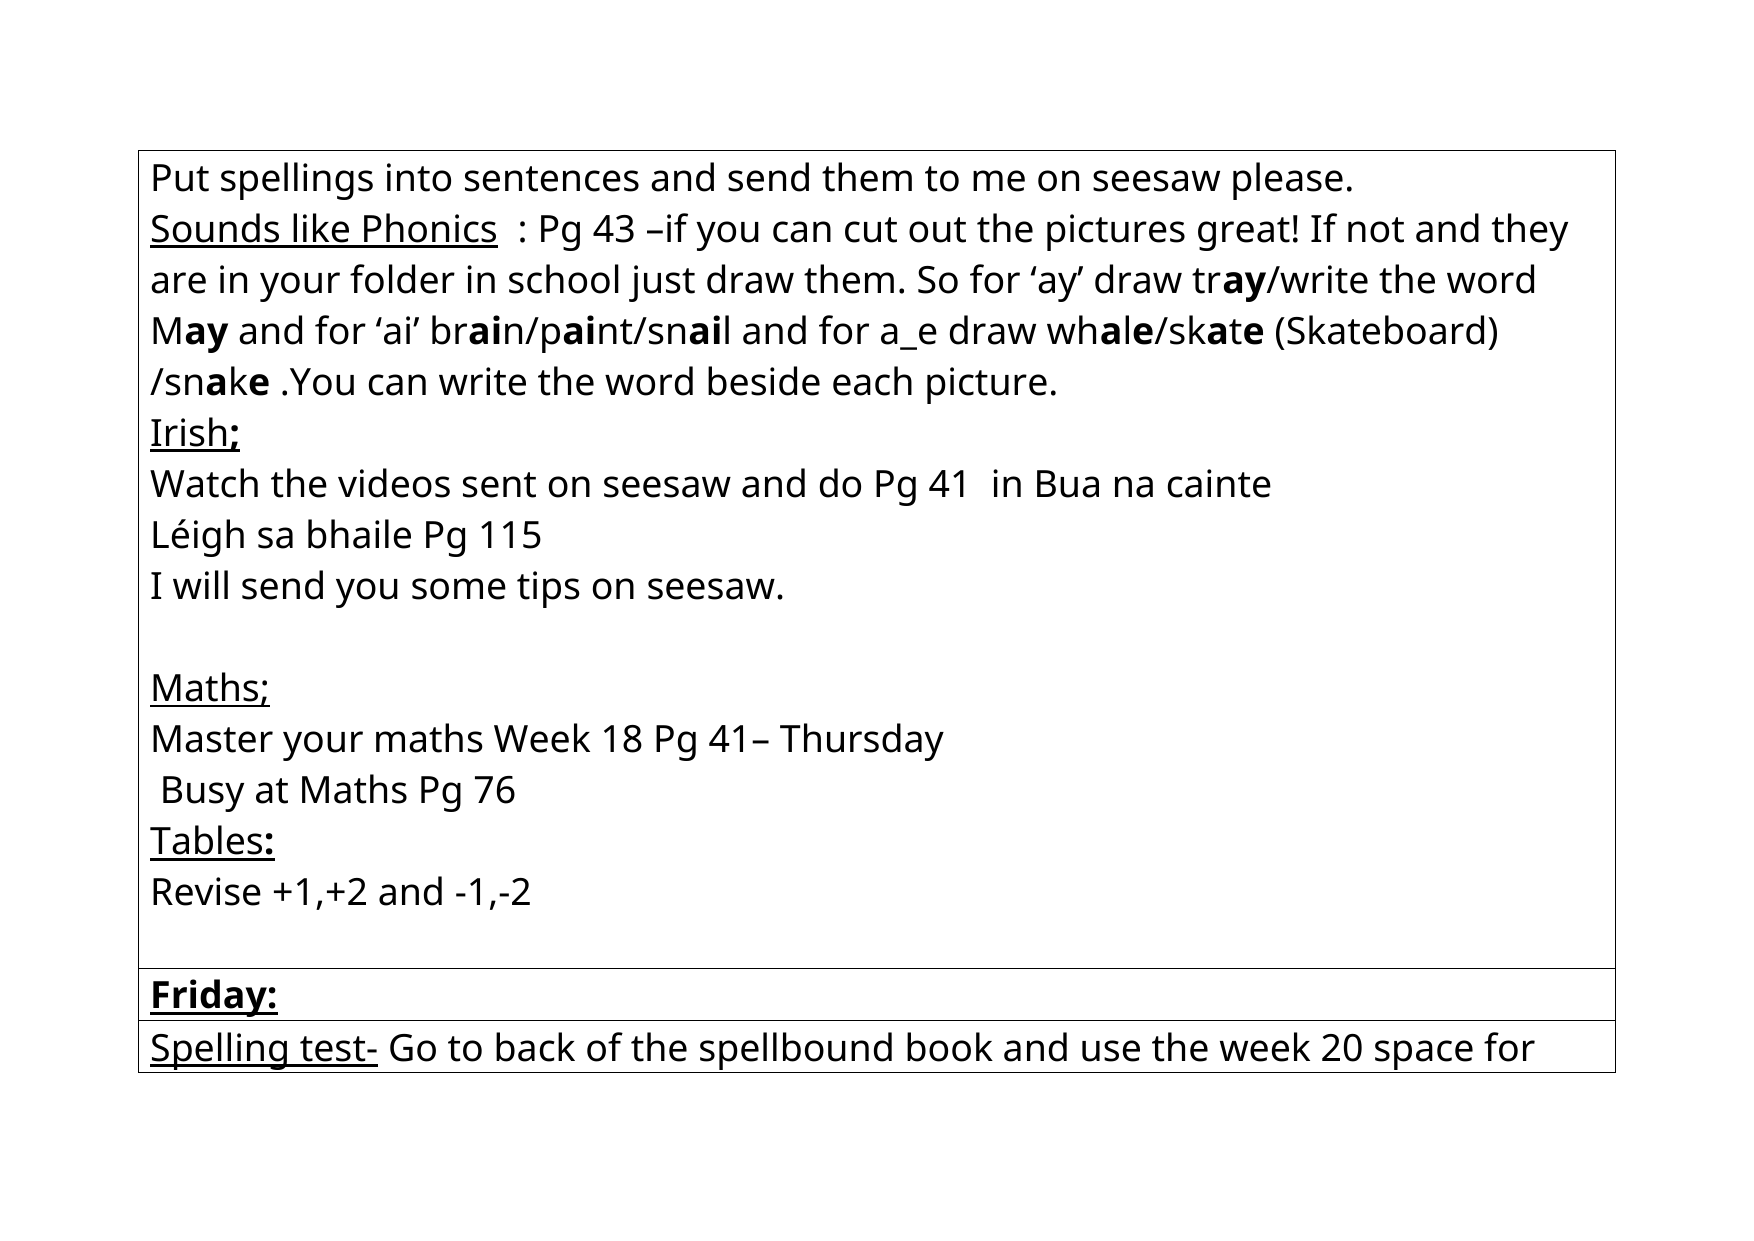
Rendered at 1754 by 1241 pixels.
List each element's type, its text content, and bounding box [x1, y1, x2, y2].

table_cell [139, 1021, 1615, 1072]
table_cell Friday: [139, 969, 1615, 1020]
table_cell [139, 151, 1615, 968]
